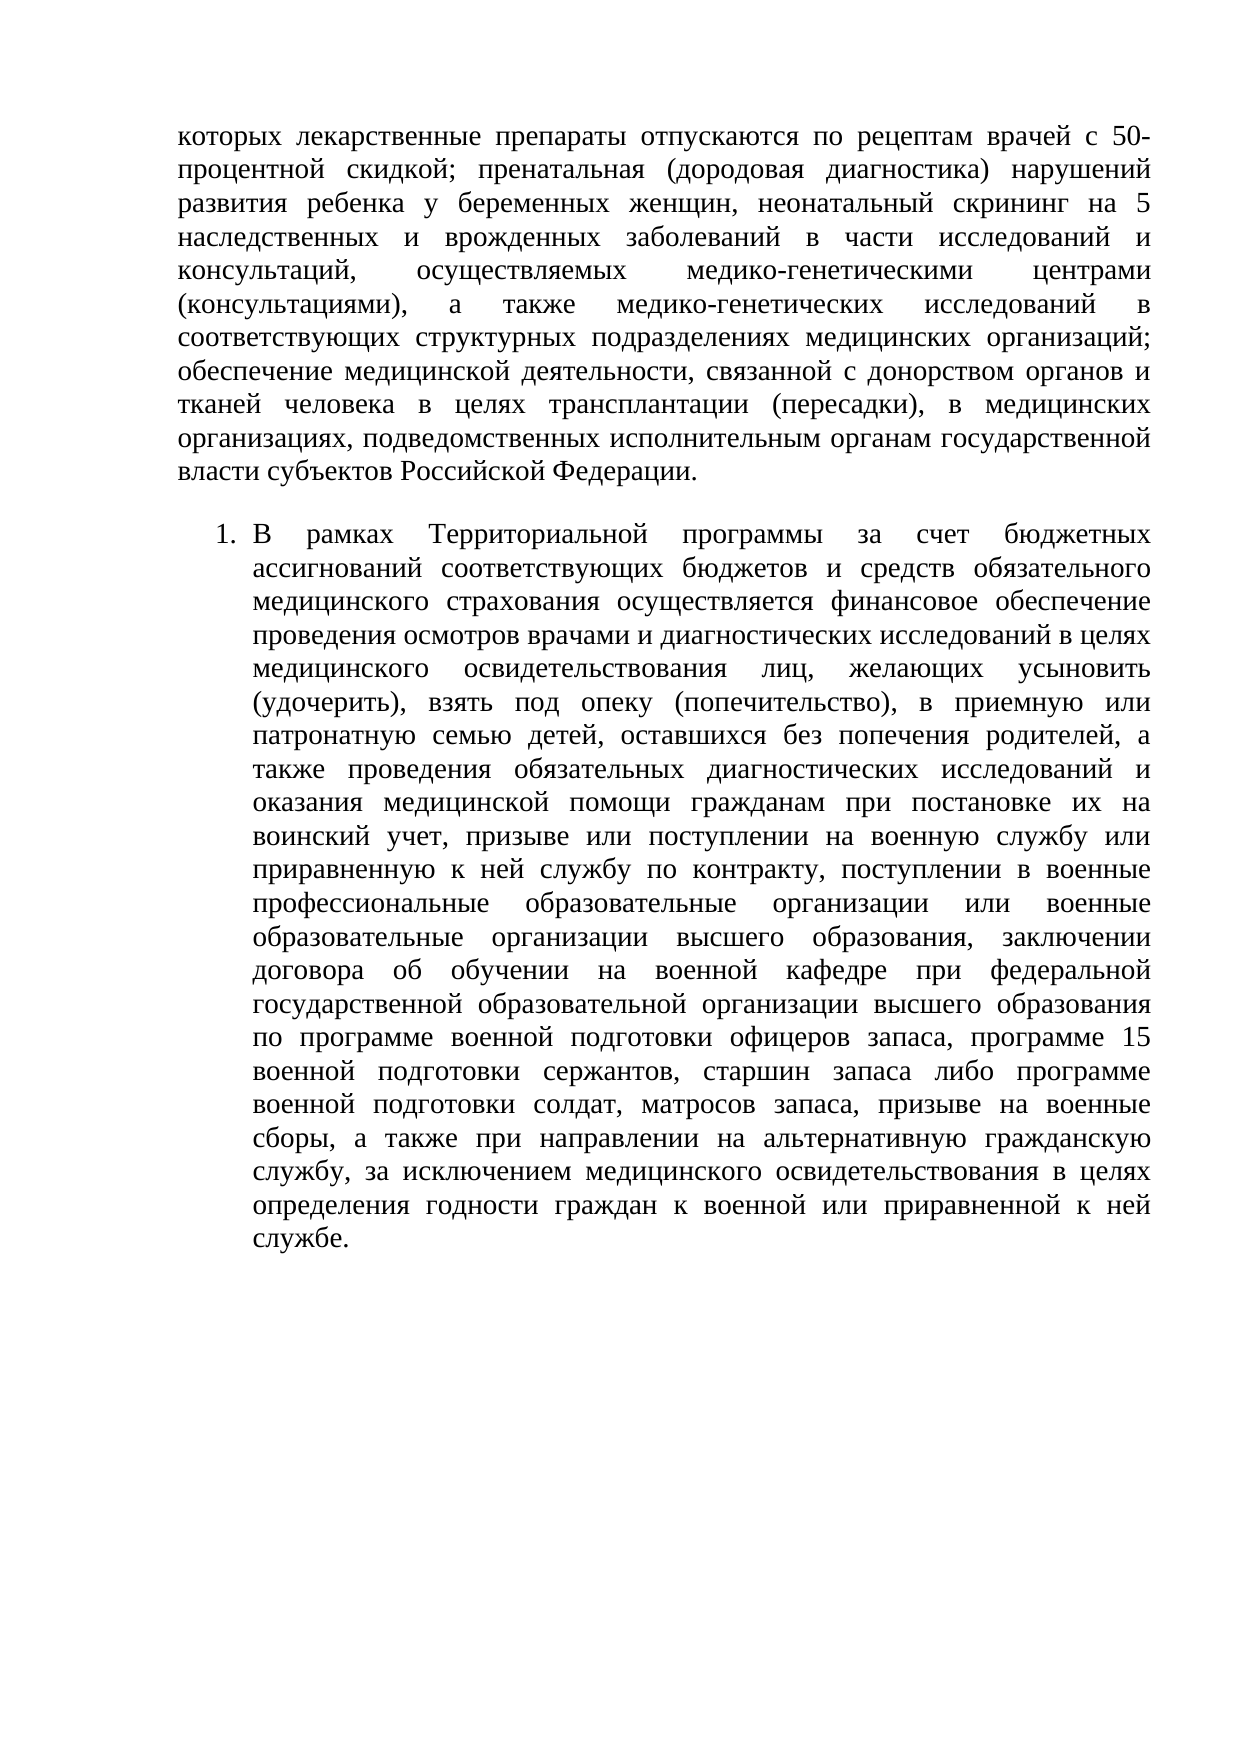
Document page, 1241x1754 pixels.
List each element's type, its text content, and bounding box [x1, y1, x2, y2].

list В рамках Территориальной программы за счет бюджетных ассигнований соответствующих бюджетов и средств обязательного медицинского страхования осуществляется финансовое обеспечение проведения осмотров врачами и диагностических исследований в целях медицинского освидетельствования лиц, желающих усыновить (удочерить), взять под опеку (попечительство), в приемную или патронатную семью детей, оставшихся без попечения родителей, а также проведения обязательных диагностических исследований и оказания медицинской помощи гражданам при постановке их на воинский учет, призыве или поступлении на военную службу или приравненную к ней службу по контракту, поступлении в военные профессиональные образовательные организации или военные образовательные организации высшего образования, заключении договора об обучении на военной кафедре при федеральной государственной образовательной организации высшего образования по программе военной подготовки офицеров запаса, программе 15 военной подготовки сержантов, старшин запаса либо программе военной подготовки солдат, матросов запаса, призыве на военные сборы, а также при направлении на альтернативную гражданскую службу, за исключением медицинского освидетельствования в целях определения годности граждан к военной или приравненной к ней службе. [215, 516, 1152, 1254]
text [177, 118, 1152, 487]
